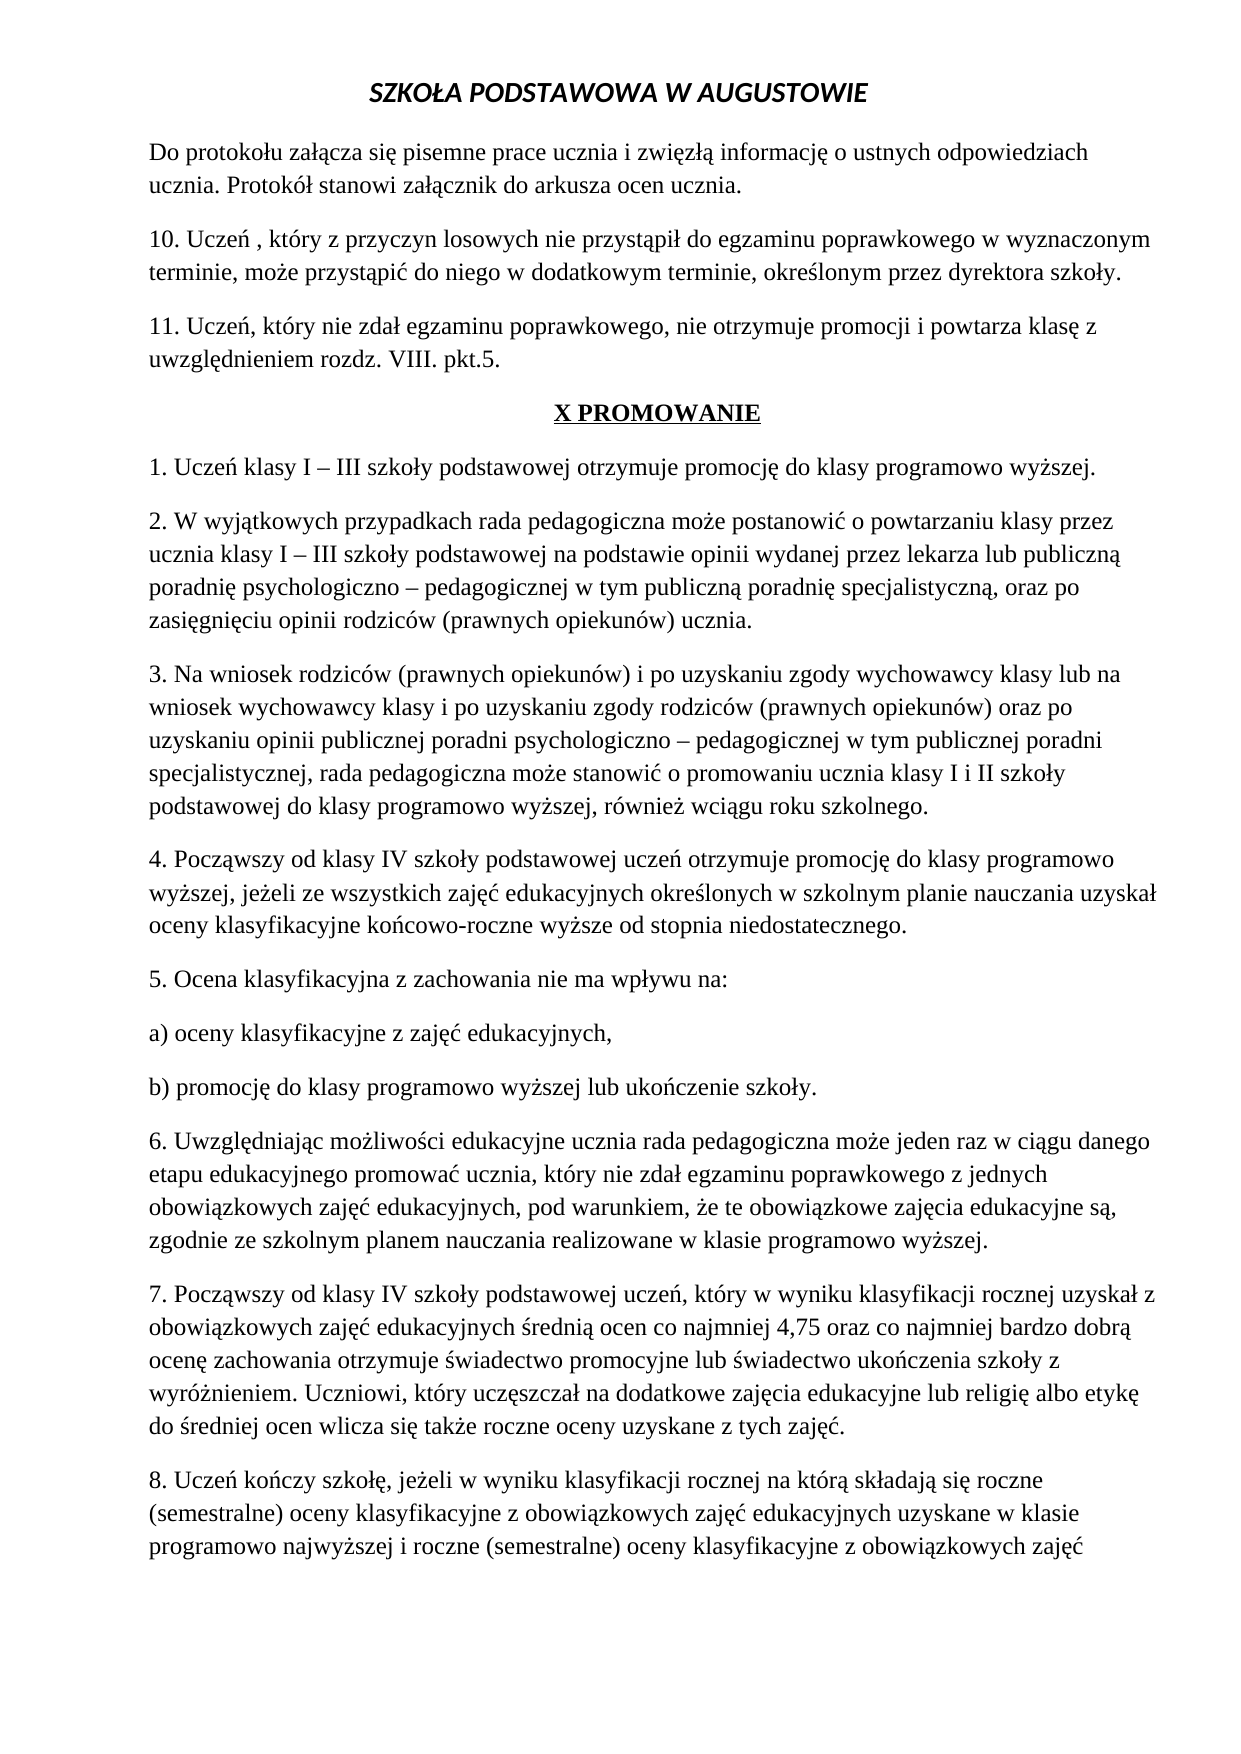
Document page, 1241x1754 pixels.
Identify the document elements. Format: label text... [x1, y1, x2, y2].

text 5. Ocena klasyfikacyjna z zachowania nie ma wpływu na: [149, 964, 1165, 993]
text 4. Począwszy od klasy IV szkoły podstawowej uczeń otrzymuje promocję do klasy programowo wyższej, jeżeli ze wszystkich zajęć edukacyjnych określonych w szkolnym planie nauczania uzyskał oceny klasyfikacyjne końcowo-roczne wyższe od stopnia niedostatecznego. [149, 844, 1165, 939]
text 11. Uczeń, który nie zdał egzaminu poprawkowego, nie otrzymuje promocji i powtarza klasę z uwzględnieniem rozdz. VIII. pkt.5. [149, 311, 1165, 373]
text a) oceny klasyfikacyjne z zajęć edukacyjnych, [149, 1018, 1165, 1047]
text 1. Uczeń klasy I – III szkoły podstawowej otrzymuje promocję do klasy programowo wyższej. [149, 452, 1165, 481]
text 3. Na wniosek rodziców (prawnych opiekunów) i po uzyskaniu zgody wychowawcy klasy lub na wniosek wychowawcy klasy i po uzyskaniu zgody rodziców (prawnych opiekunów) oraz po uzyskaniu opinii publicznej poradni psychologiczno – pedagogicznej w tym publicznej poradni specjalistycznej, rada pedagogiczna może stanowić o promowaniu ucznia klasy I i II szkoły podstawowej do klasy programowo wyższej, również wciągu roku szkolnego. [149, 659, 1165, 819]
text 6. Uwzględniając możliwości edukacyjne ucznia rada pedagogiczna może jeden raz w ciągu danego etapu edukacyjnego promować ucznia, który nie zdał egzaminu poprawkowego z jednych obowiązkowych zajęć edukacyjnych, pod warunkiem, że te obowiązkowe zajęcia edukacyjne są, zgodnie ze szkolnym planem nauczania realizowane w klasie programowo wyższej. [149, 1126, 1165, 1254]
text b) promocję do klasy programowo wyższej lub ukończenie szkoły. [149, 1072, 1165, 1101]
text X PROMOWANIE [149, 398, 1165, 427]
text 10. Uczeń , który z przyczyn losowych nie przystąpił do egzaminu poprawkowego w wyznaczonym terminie, może przystąpić do niego w dodatkowym terminie, określonym przez dyrektora szkoły. [149, 224, 1165, 286]
text 7. Począwszy od klasy IV szkoły podstawowej uczeń, który w wyniku klasyfikacji rocznej uzyskał z obowiązkowych zajęć edukacyjnych średnią ocen co najmniej 4,75 oraz co najmniej bardzo dobrą ocenę zachowania otrzymuje świadectwo promocyjne lub świadectwo ukończenia szkoły z wyróżnieniem. Uczniowi, który uczęszczał na dodatkowe zajęcia edukacyjne lub religię albo etykę do średniej ocen wlicza się także roczne oceny uzyskane z tych zajęć. [149, 1279, 1165, 1440]
text Do protokołu załącza się pisemne prace ucznia i zwięzłą informację o ustnych odpowiedziach ucznia. Protokół stanowi załącznik do arkusza ocen ucznia. [149, 137, 1165, 199]
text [149, 1465, 1165, 1560]
text 2. W wyjątkowych przypadkach rada pedagogiczna może postanowić o powtarzaniu klasy przez ucznia klasy I – III szkoły podstawowej na podstawie opinii wydanej przez lekarza lub publiczną poradnię psychologiczno – pedagogicznej w tym publiczną poradnię specjalistyczną, oraz po zasięgnięciu opinii rodziców (prawnych opiekunów) ucznia. [149, 506, 1165, 633]
